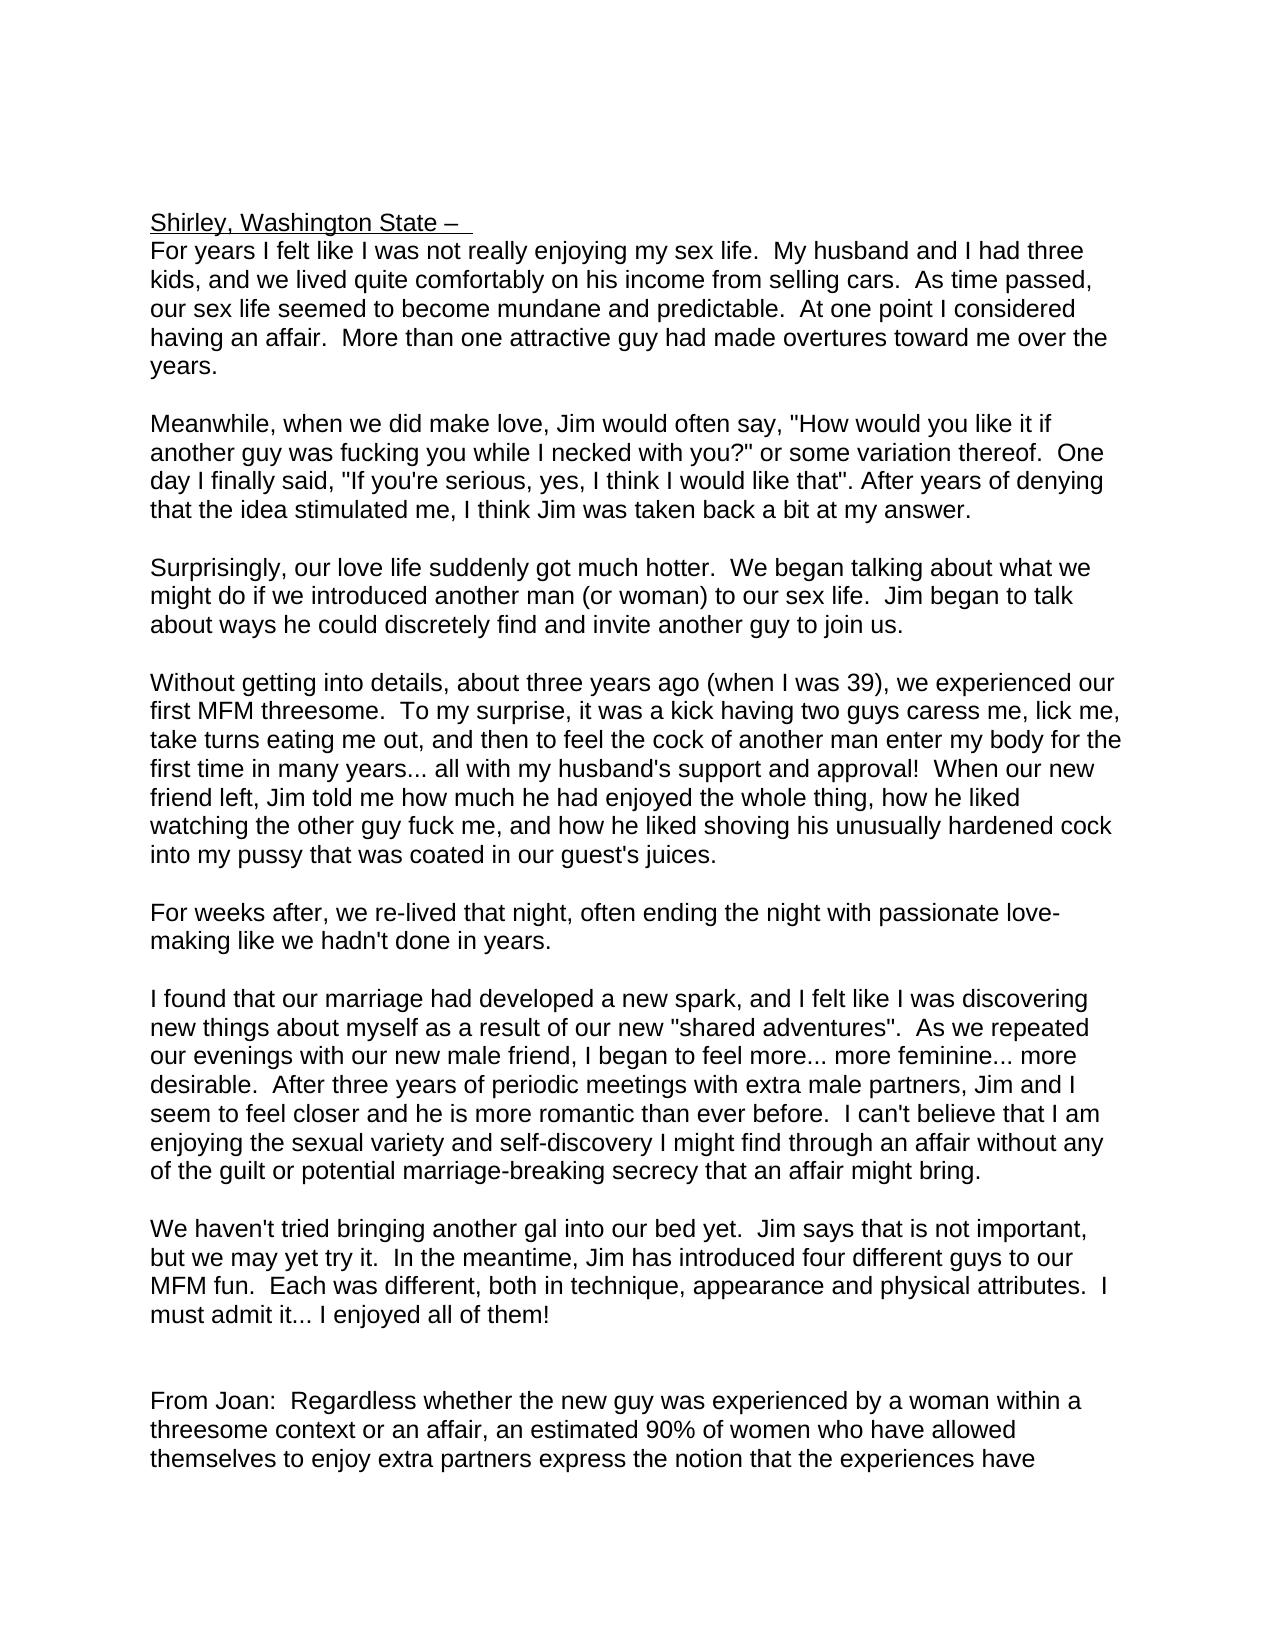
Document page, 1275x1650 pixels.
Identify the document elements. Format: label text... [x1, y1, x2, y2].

text I found that our marriage had developed a new spark, and I felt like I was discovering new things about myself as a result of our new "shared adventures". As we repeated our evenings with our new male friend, I began to feel more... more feminine... more desirable. After three years of periodic meetings with extra male partners, Jim and I seem to feel closer and he is more romantic than ever before. I can't believe that I am enjoying the sexual variety and self-discovery I might find through an affair without any of the guilt or potential marriage-breaking secrecy that an affair might bring. [150, 984, 1125, 1185]
text Without getting into details, about three years ago (when I was 39), we experienced our first MFM threesome. To my surprise, it was a kick having two guys caress me, lick me, take turns eating me out, and then to feel the cock of another man enter my body for the first time in many years... all with my husband's support and approval! When our new friend left, Jim told me how much he had enjoyed the whole thing, how he liked watching the other guy fuck me, and how he liked shoving his unusually hardened cock into my pussy that was coated in our guest's juices. [150, 667, 1125, 869]
text For weeks after, we re-lived that night, often ending the night with passionate love-making like we hadn't done in years. [150, 897, 1125, 955]
text Surprisingly, our love life suddenly got much hotter. We began talking about what we might do if we introduced another man (or woman) to our sex life. Jim began to talk about ways he could discretely find and invite another guy to join us. [150, 552, 1125, 639]
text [150, 1386, 1125, 1472]
text Shirley, Washington State – [150, 207, 1125, 236]
text Meanwhile, when we did make love, Jim would often say, "How would you like it if another guy was fucking you while I necked with you?" or some variation thereof. One day I finally said, "If you're serious, yes, I think I would like that". After years of denying that the idea stimulated me, I think Jim was taken back a bit at my answer. [150, 409, 1125, 524]
text For years I felt like I was not really enjoying my sex life. My husband and I had three kids, and we lived quite comfortably on his income from selling cars. As time passed, our sex life seemed to become mundane and predictable. At one point I considered having an affair. More than one attractive guy had made overtures toward me over the years. [150, 236, 1125, 380]
text We haven't tried bringing another gal into our bed yet. Jim says that is not important, but we may yet try it. In the meantime, Jim has introduced four different guys to our MFM fun. Each was different, both in technique, appearance and physical attributes. I must admit it... I enjoyed all of them! [150, 1214, 1125, 1329]
